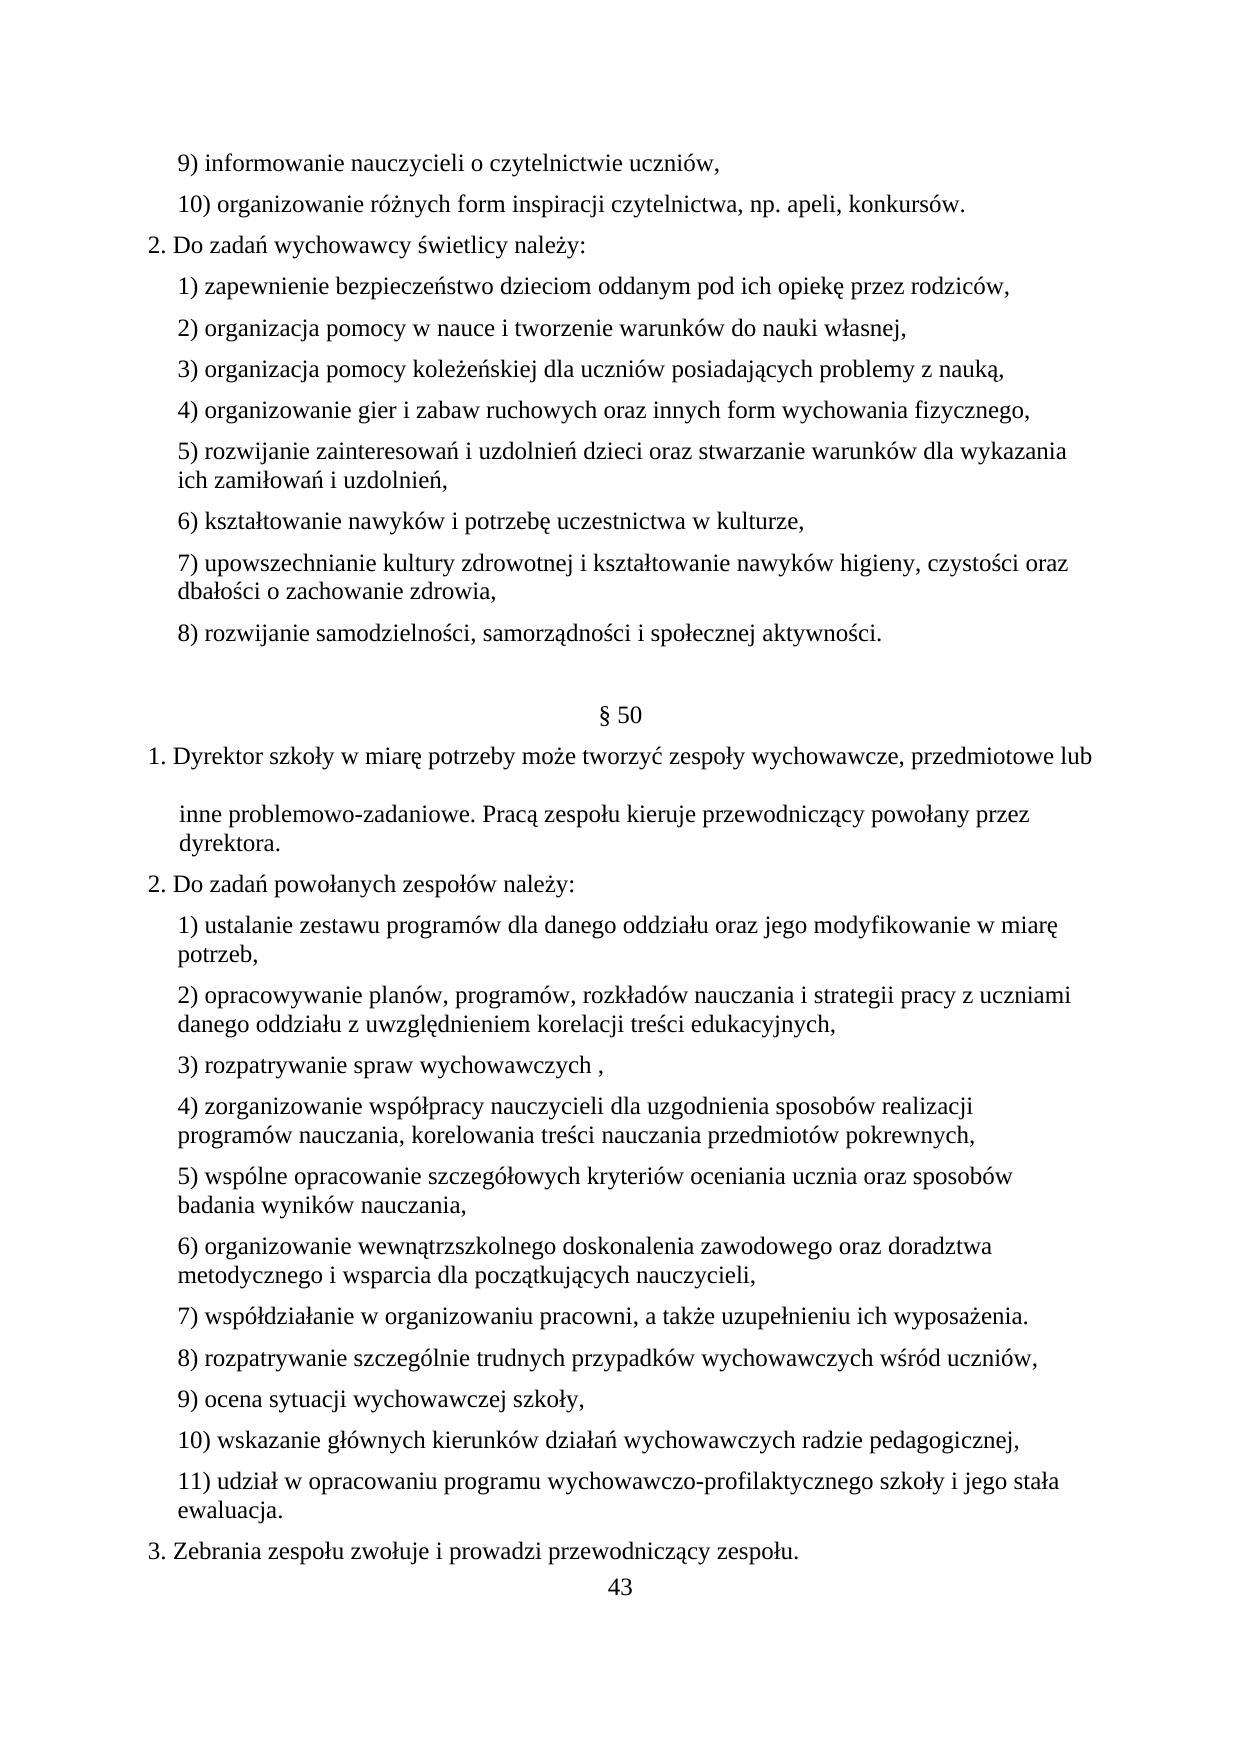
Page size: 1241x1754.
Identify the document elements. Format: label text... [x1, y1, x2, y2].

text § 50 [148, 700, 1093, 729]
text 9) ocena sytuacji wychowawczej szkoły, [177, 1384, 1093, 1413]
text 3. Zebrania zespołu zwołuje i prowadzi przewodniczący zespołu. [148, 1536, 1093, 1565]
text 1) ustalanie zestawu programów dla danego oddziału oraz jego modyfikowanie w miarę potrzeb, [177, 910, 1093, 968]
text 2) opracowywanie planów, programów, rozkładów nauczania i strategii pracy z uczniami danego oddziału z uwzględnieniem korelacji treści edukacyjnych, [177, 980, 1093, 1038]
text 1) zapewnienie bezpieczeństwo dzieciom oddanym pod ich opiekę przez rodziców, [177, 271, 1093, 300]
text 3) organizacja pomocy koleżeńskiej dla uczniów posiadających problemy z nauką, [177, 354, 1093, 383]
text 6) kształtowanie nawyków i potrzebę uczestnictwa w kulturze, [177, 506, 1093, 535]
text 5) rozwijanie zainteresowań i uzdolnień dzieci oraz stwarzanie warunków dla wykazania ich zamiłowań i uzdolnień, [177, 436, 1093, 494]
text 4) organizowanie gier i zabaw ruchowych oraz innych form wychowania fizycznego, [177, 395, 1093, 424]
text 4) zorganizowanie współpracy nauczycieli dla uzgodnienia sposobów realizacji programów nauczania, korelowania treści nauczania przedmiotów pokrewnych, [177, 1091, 1093, 1149]
text 11) udział w opracowaniu programu wychowawczo-profilaktycznego szkoły i jego stała ewaluacja. [177, 1466, 1093, 1524]
text 8) rozwijanie samodzielności, samorządności i społecznej aktywności. [177, 618, 1093, 646]
text 8) rozpatrywanie szczególnie trudnych przypadków wychowawczych wśród uczniów, [177, 1343, 1093, 1371]
text 2) organizacja pomocy w nauce i tworzenie warunków do nauki własnej, [177, 313, 1093, 341]
text 2. Do zadań wychowawcy świetlicy należy: [148, 230, 1093, 259]
text 2. Do zadań powołanych zespołów należy: [148, 869, 1093, 898]
text 7) upowszechnianie kultury zdrowotnej i kształtowanie nawyków higieny, czystości oraz dbałości o zachowanie zdrowia, [177, 548, 1093, 605]
text 1. Dyrektor szkoły w miarę potrzeby może tworzyć zespoły wychowawcze, przedmiotowe lub inne problemowo-zadaniowe. Pracą zespołu kieruje przewodniczący powołany przez dyrektora. [148, 741, 1093, 856]
text 10) organizowanie różnych form inspiracji czytelnictwa, np. apeli, konkursów. [177, 189, 1093, 218]
text 3) rozpatrywanie spraw wychowawczych , [177, 1050, 1093, 1079]
text 5) wspólne opracowanie szczegółowych kryteriów oceniania ucznia oraz sposobów badania wyników nauczania, [177, 1161, 1093, 1219]
text 7) współdziałanie w organizowaniu pracowni, a także uzupełnieniu ich wyposażenia. [177, 1301, 1093, 1330]
text 10) wskazanie głównych kierunków działań wychowawczych radzie pedagogicznej, [177, 1425, 1093, 1454]
text 9) informowanie nauczycieli o czytelnictwie uczniów, [177, 148, 1093, 176]
text 6) organizowanie wewnątrzszkolnego doskonalenia zawodowego oraz doradztwa metodycznego i wsparcia dla początkujących nauczycieli, [177, 1231, 1093, 1289]
